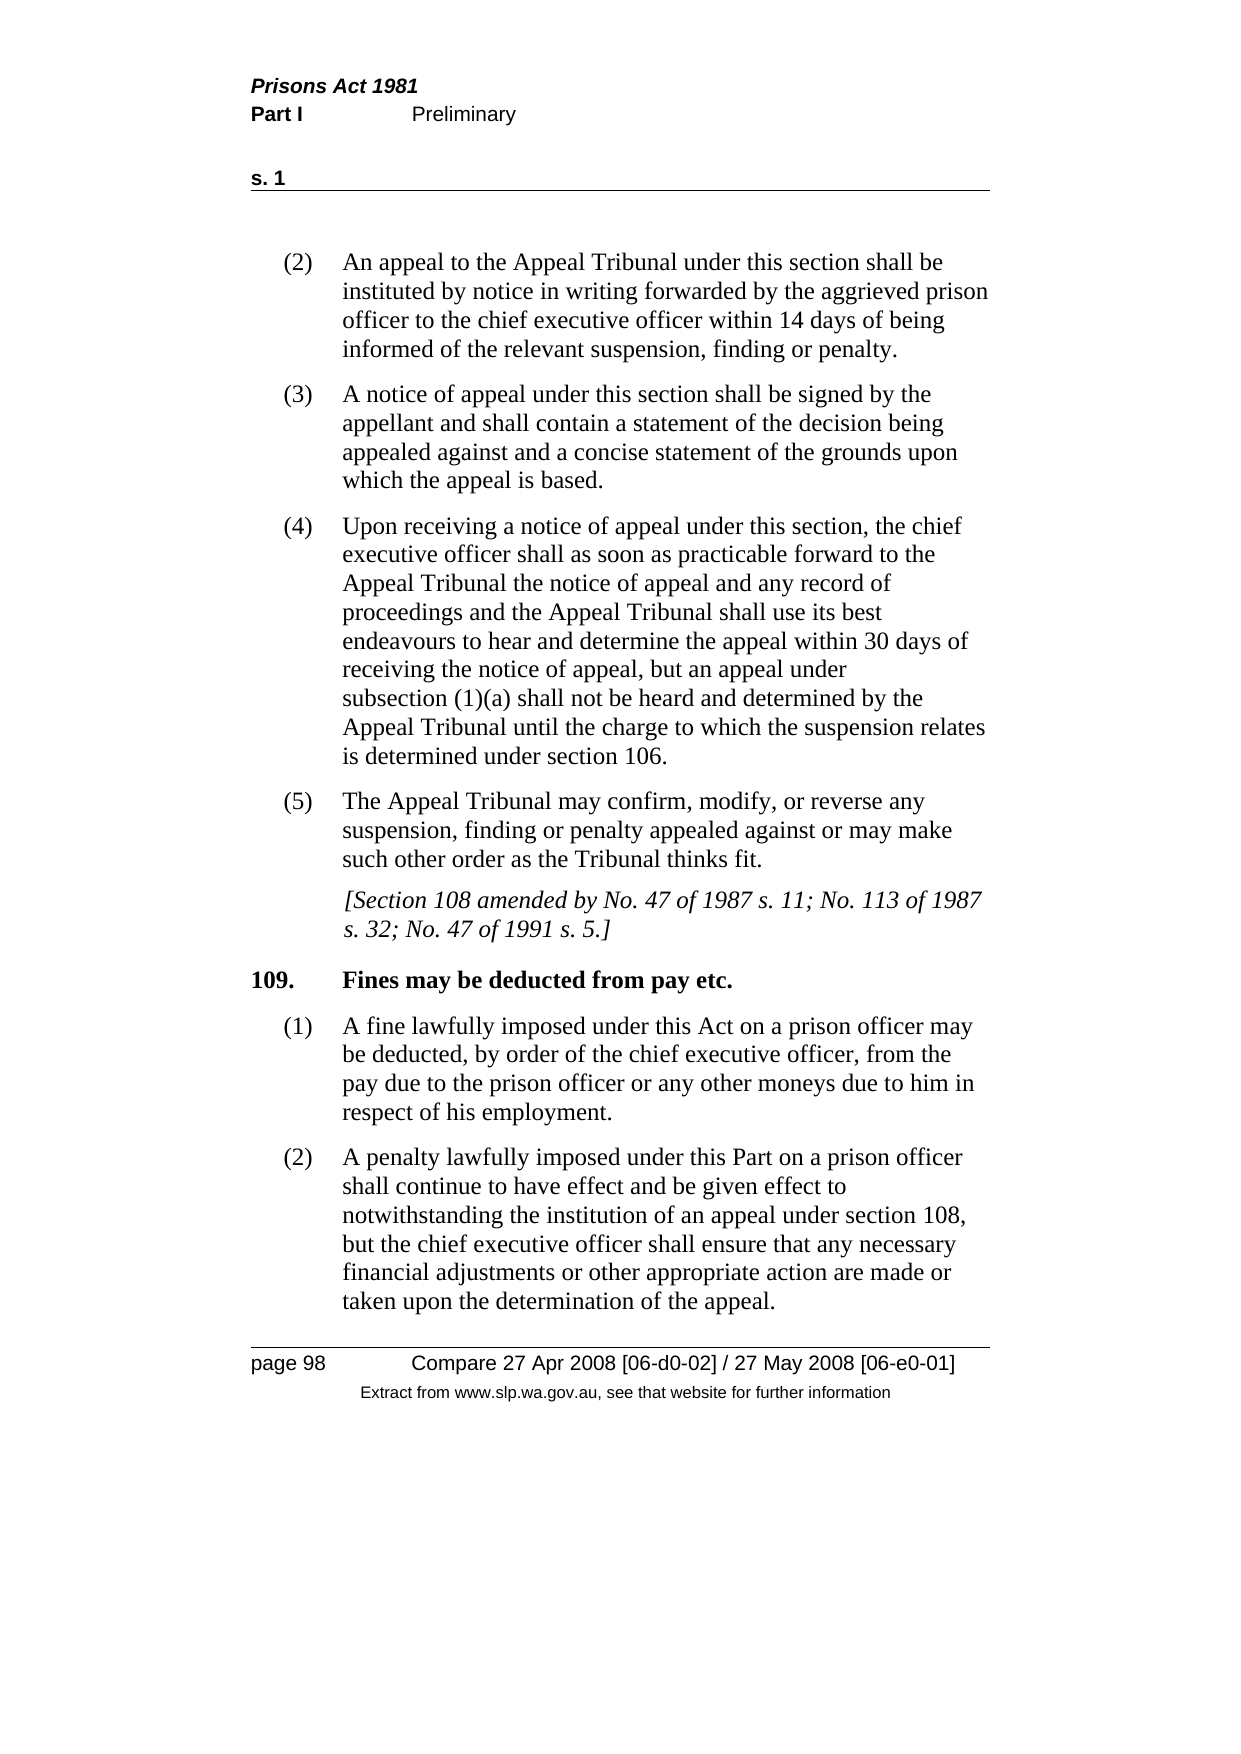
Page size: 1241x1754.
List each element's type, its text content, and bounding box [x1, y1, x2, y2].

text (2) A penalty lawfully imposed under this Part on a prison officer shall continue to have effect and be given effect to notwithstanding the institution of an appeal under section 108, but the chief executive officer shall ensure that any necessary financial adjustments or other appropriate action are made or taken upon the determination of the appeal. [251, 1142, 990, 1315]
subtitle 109. Fines may be deducted from pay etc. [251, 965, 990, 994]
text (2) An appeal to the Appeal Tribunal under this section shall be instituted by notice in writing forwarded by the aggrieved prison officer to the chief executive officer within 14 days of being informed of the relevant suspension, finding or penalty. [251, 247, 990, 362]
text (5) The Appeal Tribunal may confirm, modify, or reverse any suspension, finding or penalty appealed against or may make such other order as the Tribunal thinks fit. [251, 786, 990, 872]
text (3) A notice of appeal under this section shall be signed by the appellant and shall contain a statement of the decision being appealed against and a concise statement of the grounds upon which the appeal is based. [251, 379, 990, 494]
text [Section 108 amended by No. 47 of 1987 s. 11; No. 113 of 1987 s. 32; No. 47 of 1991 s. 5.] [251, 885, 990, 942]
text (1) A fine lawfully imposed under this Act on a prison officer may be deducted, by order of the chief executive officer, from the pay due to the prison officer or any other moneys due to him in respect of his employment. [251, 1011, 990, 1126]
text (4) Upon receiving a notice of appeal under this section, the chief executive officer shall as soon as practicable forward to the Appeal Tribunal the notice of appeal and any record of proceedings and the Appeal Tribunal shall use its best endeavours to hear and determine the appeal within 30 days of receiving the notice of appeal, but an appeal under subsection (1)(a) shall not be heard and determined by the Appeal Tribunal until the charge to which the suspension relates is determined under section 106. [251, 511, 990, 769]
